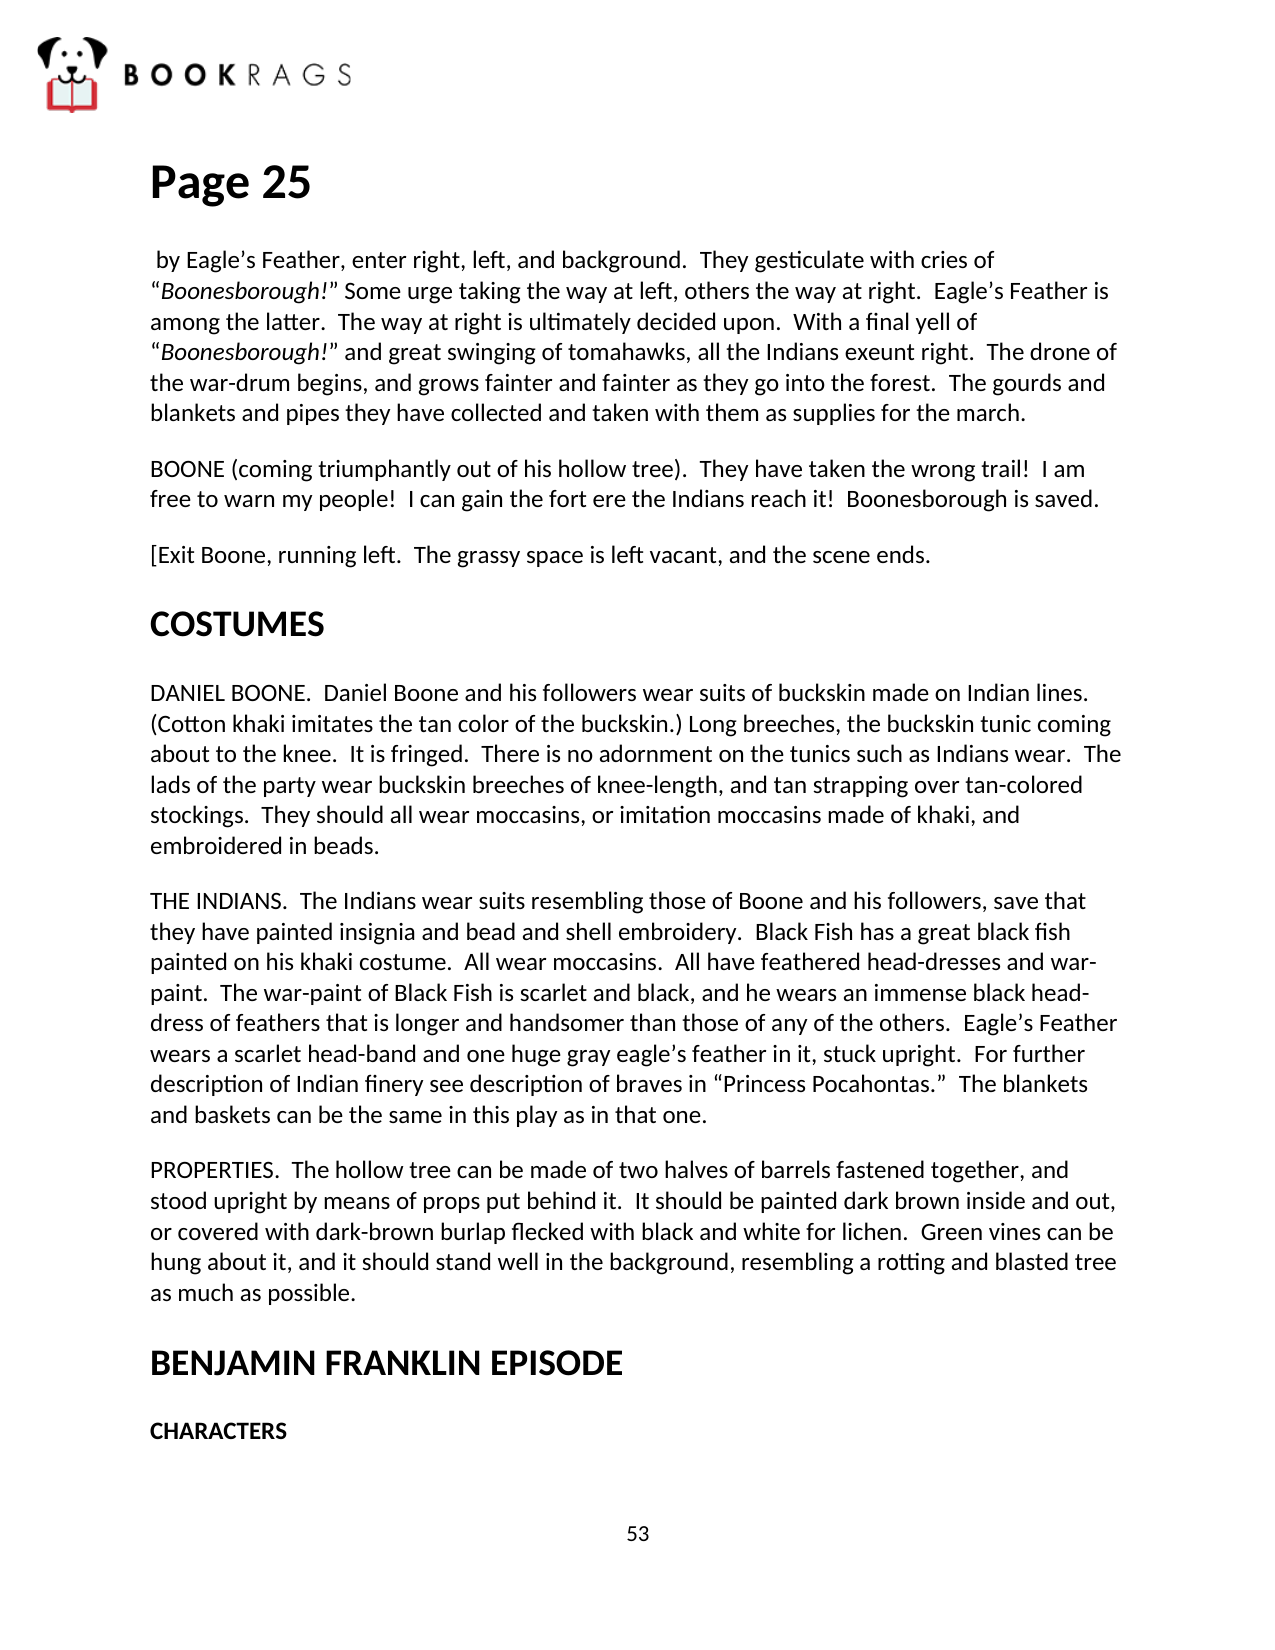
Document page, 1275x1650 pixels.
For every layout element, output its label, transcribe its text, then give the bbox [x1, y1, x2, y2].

text COSTUMES [150, 600, 1125, 646]
text THE INDIANS. The Indians wear suits resembling those of Boone and his followers, save that they have painted insignia and bead and shell embroidery. Black Fish has a great black fish painted on his khaki costume. All wear moccasins. All have feathered head-dresses and war-paint. The war-paint of Black Fish is scarlet and black, and he wears an immense black head-dress of feathers that is longer and handsomer than those of any of the others. Eagle’s Feather wears a scarlet head-band and one huge gray eagle’s feather in it, stuck upright. For further description of Indian finery see description of braves in “Princess Pocahontas.” The blankets and baskets can be the same in this play as in that one. [150, 886, 1125, 1130]
text BOONE (coming triumphantly out of his hollow tree). They have taken the wrong trail! I am free to warn my people! I can gain the fort ere the Indians reach it! Boonesborough is saved. [150, 453, 1125, 514]
text Page 25 [150, 150, 1125, 211]
text DANIEL BOONE. Daniel Boone and his followers wear suits of buckskin made on Indian lines. (Cotton khaki imitates the tan color of the buckskin.) Long breeches, the buckskin tunic coming about to the knee. It is fringed. There is no adornment on the tunics such as Indians wear. The lads of the party wear buckskin breeches of knee-length, and tan strapping over tan-colored stockings. They should all wear moccasins, or imitation moccasins made of khaki, and embroidered in beads. [150, 677, 1125, 861]
picture [37, 37, 351, 113]
text CHARACTERS [150, 1415, 1125, 1446]
text [Exit Boone, running left. The grassy space is left vacant, and the scene ends. [150, 539, 1125, 569]
text PROPERTIES. The hollow tree can be made of two halves of barrels fastened together, and stood upright by means of props put behind it. It should be painted dark brown inside and out, or covered with dark-brown burlap flecked with black and white for lichen. Green vines can be hung about it, and it should stand well in the background, resembling a rotting and blasted tree as much as possible. [150, 1155, 1125, 1307]
text BENJAMIN FRANKLIN EPISODE [150, 1338, 1125, 1384]
text by Eagle’s Feather, enter right, left, and background. They gesticulate with cries of “Boonesborough!” Some urge taking the way at left, others the way at right. Eagle’s Feather is among the latter. The way at right is ultimately decided upon. With a final yell of “Boonesborough!” and great swinging of tomahawks, all the Indians exeunt right. The drone of the war-drum begins, and grows fainter and fainter as they go into the forest. The gourds and blankets and pipes they have collected and taken with them as supplies for the march. [150, 244, 1125, 428]
